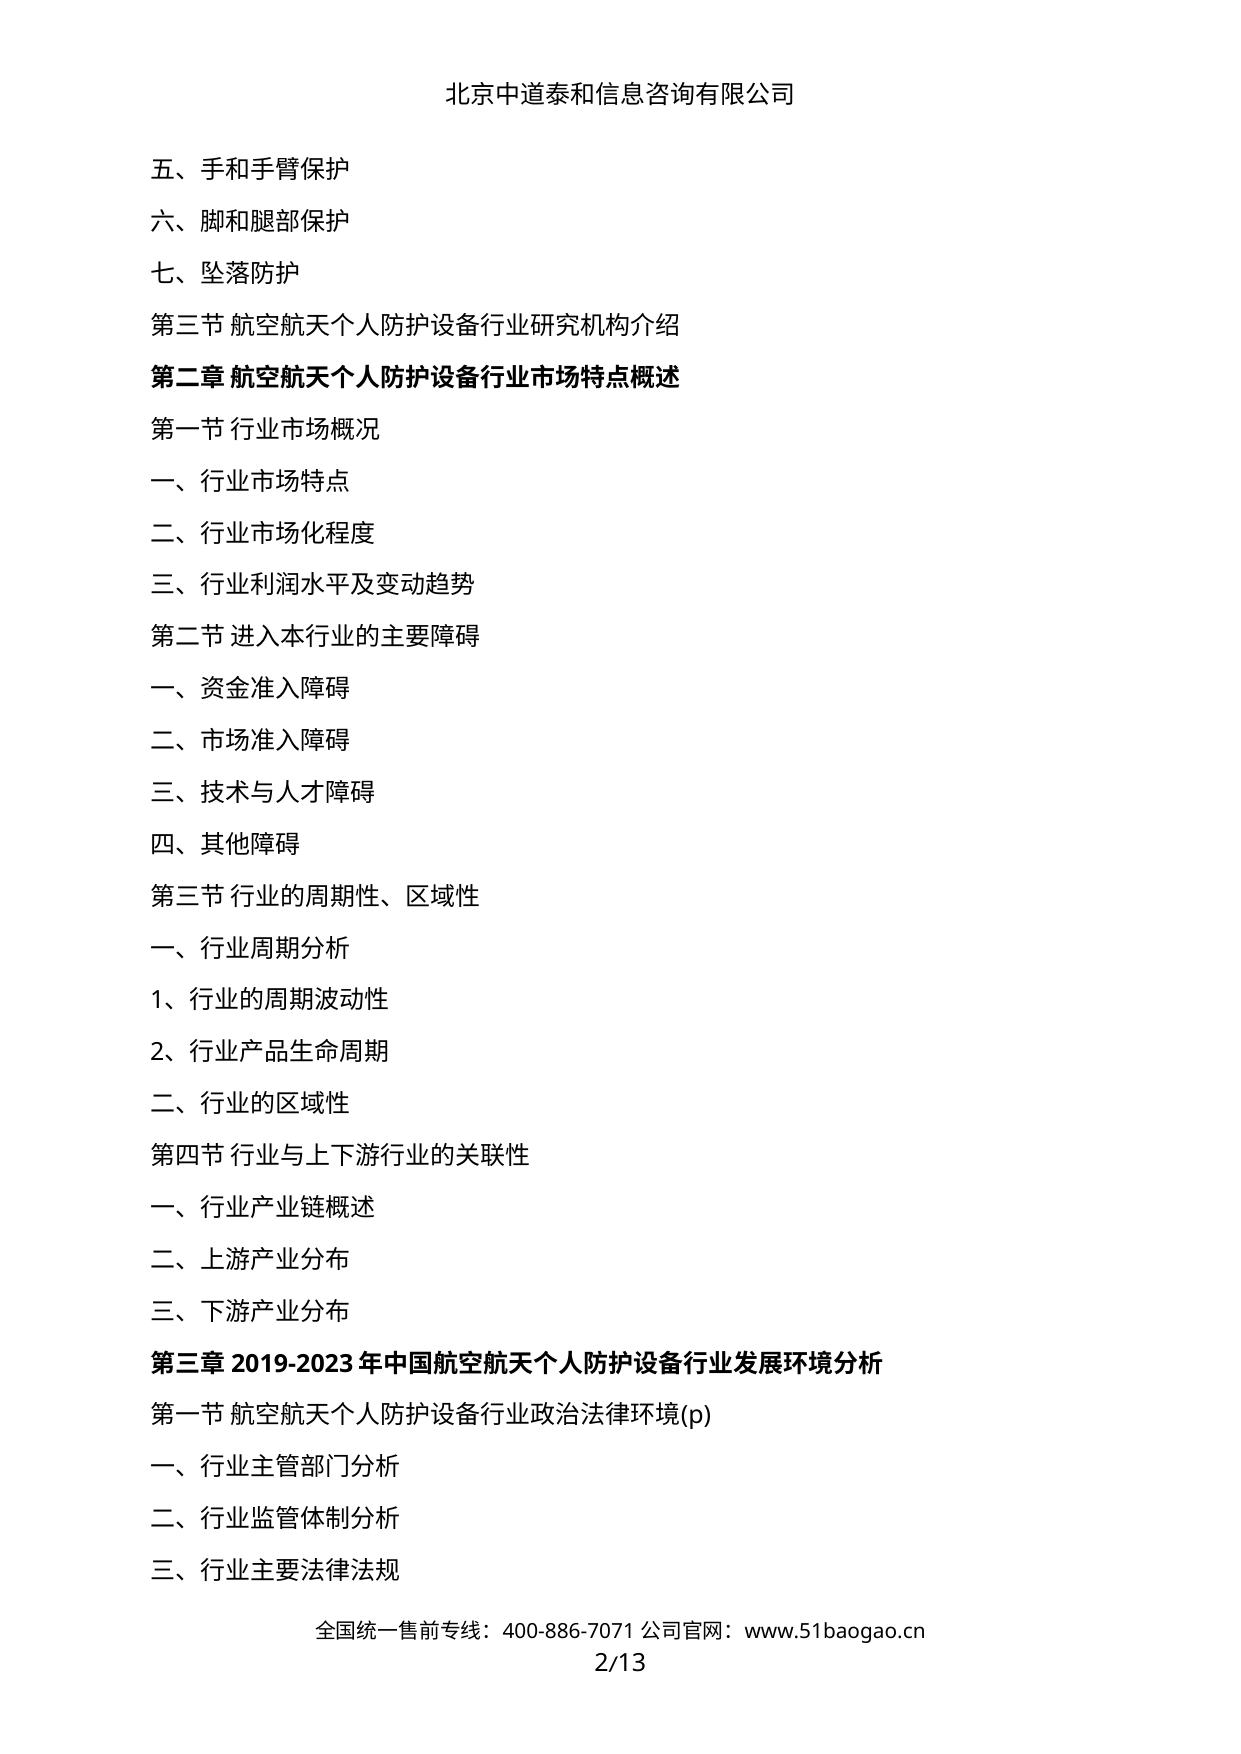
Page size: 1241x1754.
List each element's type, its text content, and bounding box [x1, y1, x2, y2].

text 第四节 行业与上下游行业的关联性 [150, 1136, 1090, 1172]
text 三、行业主要法律法规 [150, 1551, 1090, 1587]
text 一、行业产业链概述 [150, 1187, 1090, 1224]
text 一、行业市场特点 [150, 461, 1090, 497]
text 二、行业监管体制分析 [150, 1499, 1090, 1535]
text 四、其他障碍 [150, 824, 1090, 861]
text 第二节 进入本行业的主要障碍 [150, 617, 1090, 653]
text 三、行业利润水平及变动趋势 [150, 565, 1090, 601]
text 七、坠落防护 [150, 254, 1090, 290]
text 三、技术与人才障碍 [150, 772, 1090, 809]
text 第三节 行业的周期性、区域性 [150, 876, 1090, 912]
text 第一节 行业市场概况 [150, 409, 1090, 446]
text 第一节 航空航天个人防护设备行业政治法律环境(p) [150, 1395, 1090, 1431]
text 第三章 2019-2023年中国航空航天个人防护设备行业发展环境分析 [150, 1343, 1090, 1379]
text 二、行业的区域性 [150, 1084, 1090, 1120]
text 1、行业的周期波动性 [150, 980, 1090, 1016]
text 一、资金准入障碍 [150, 669, 1090, 705]
text 二、市场准入障碍 [150, 721, 1090, 757]
text 2、行业产品生命周期 [150, 1032, 1090, 1068]
text 第二章 航空航天个人防护设备行业市场特点概述 [150, 357, 1090, 394]
text 一、行业主管部门分析 [150, 1447, 1090, 1483]
text 一、行业周期分析 [150, 928, 1090, 964]
text 五、手和手臂保护 [150, 150, 1090, 186]
text 三、下游产业分布 [150, 1291, 1090, 1327]
text 六、脚和腿部保护 [150, 202, 1090, 238]
text 二、上游产业分布 [150, 1239, 1090, 1276]
text 二、行业市场化程度 [150, 513, 1090, 549]
text 第三节 航空航天个人防护设备行业研究机构介绍 [150, 306, 1090, 342]
